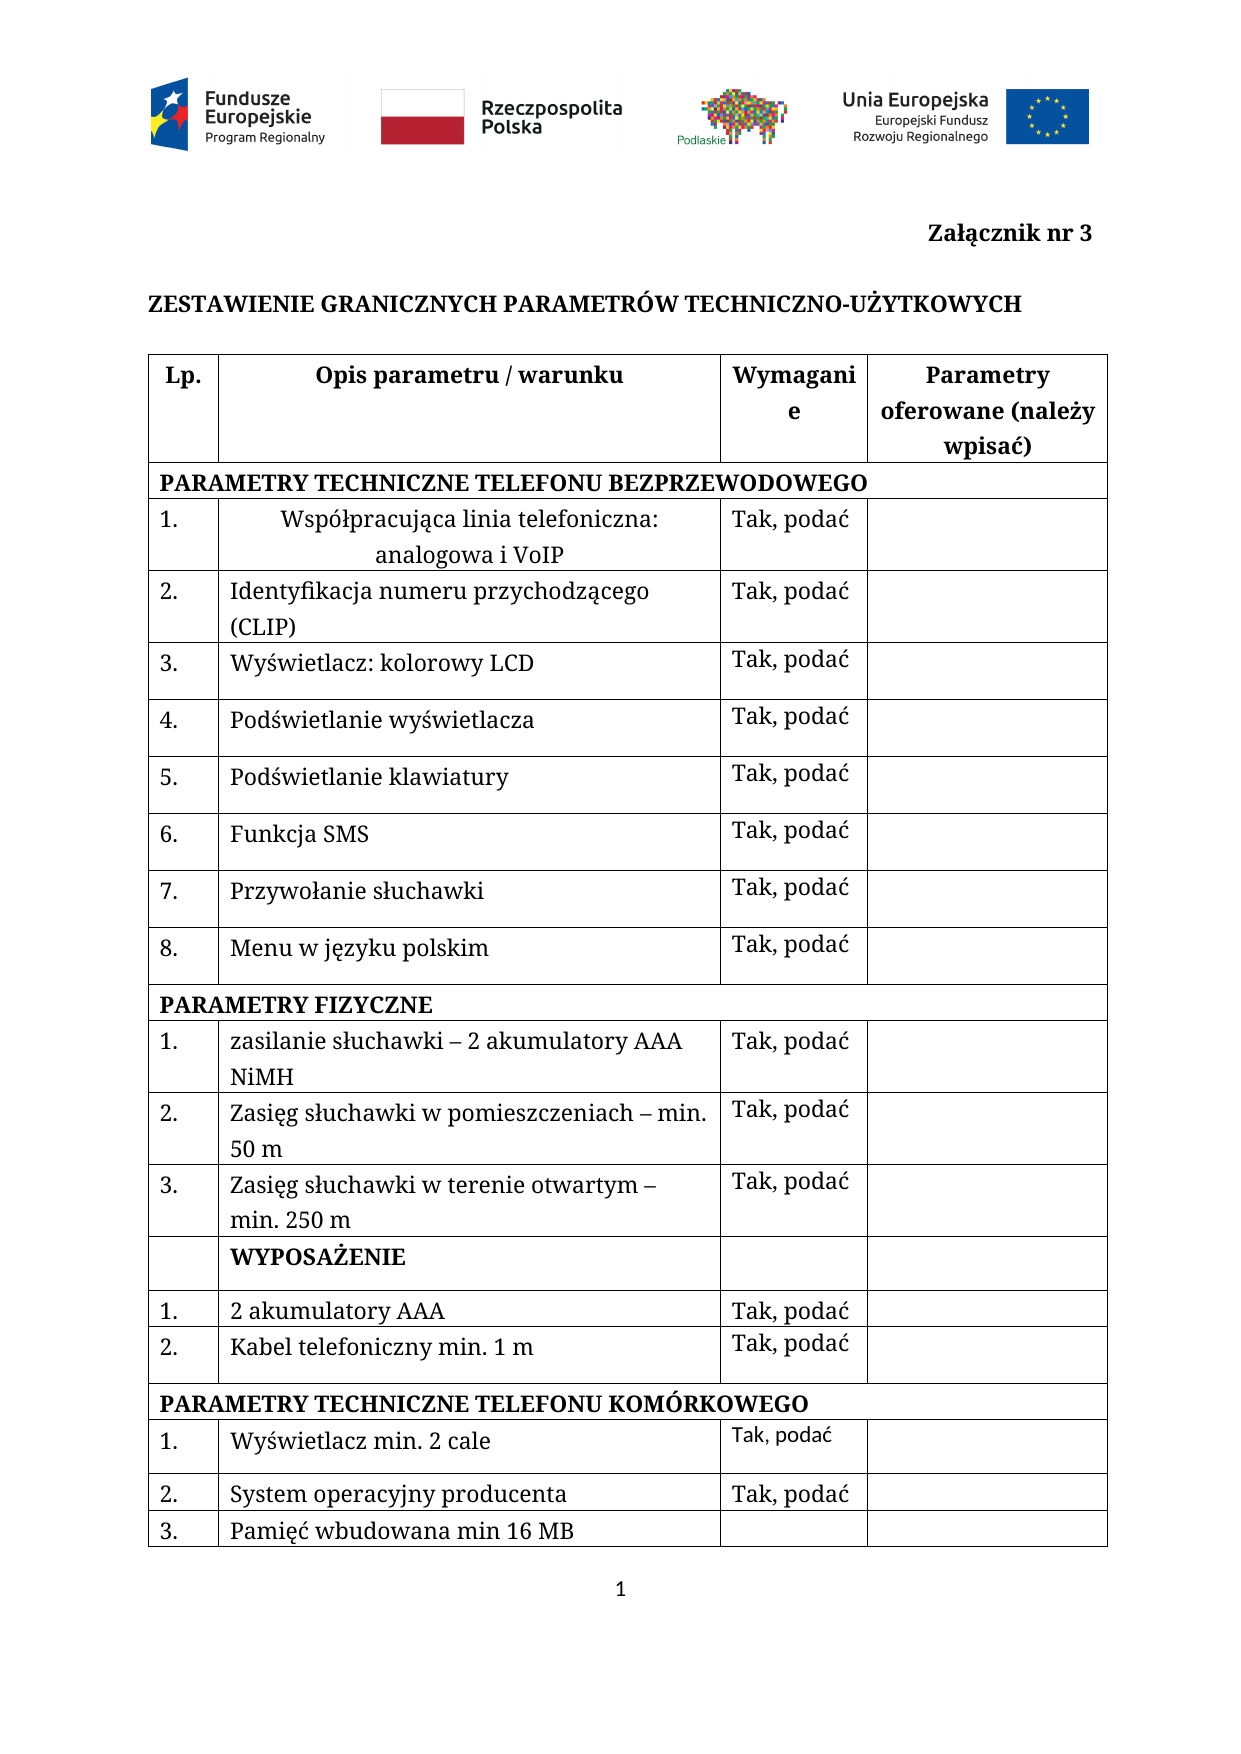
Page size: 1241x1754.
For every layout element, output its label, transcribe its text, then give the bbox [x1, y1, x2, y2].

table_cell Wyświetlacz min. 2 cale [219, 1420, 720, 1473]
table_cell [721, 1511, 867, 1546]
picture [147, 73, 1093, 156]
table_cell Podświetlanie klawiatury [219, 757, 720, 813]
table_cell [868, 643, 1107, 699]
table_cell 3. [149, 1511, 218, 1546]
table_cell Podświetlanie wyświetlacza [219, 700, 720, 756]
table_cell 3. [149, 1165, 218, 1236]
table_cell Tak, podać [721, 1021, 867, 1092]
table_cell 1. [149, 1420, 218, 1473]
table_cell [868, 871, 1107, 927]
table_cell 2. [149, 1327, 218, 1383]
table_cell [868, 700, 1107, 756]
table_cell [868, 928, 1107, 984]
table_cell [868, 1511, 1107, 1546]
table_cell [868, 1165, 1107, 1236]
table_cell [868, 814, 1107, 870]
table_cell PARAMETRY TECHNICZNE TELEFONU BEZPRZEWODOWEGO [149, 463, 1107, 498]
table_cell Tak, podać [721, 757, 867, 813]
table_cell Wyświetlacz: kolorowy LCD [219, 643, 720, 699]
table_cell 5. [149, 757, 218, 813]
table_cell zasilanie słuchawki – 2 akumulatory AAA NiMH [219, 1021, 720, 1092]
table_cell Tak, podać [721, 499, 867, 570]
table_cell Przywołanie słuchawki [219, 871, 720, 927]
table_cell [868, 499, 1107, 570]
table_cell [721, 1237, 867, 1289]
table_cell Tak, podać [721, 643, 867, 699]
table_cell PARAMETRY FIZYCZNE [149, 985, 1107, 1020]
table_cell Tak, podać [721, 928, 867, 984]
table_cell [868, 757, 1107, 813]
table_cell Zasięg słuchawki w terenie otwartym – min. 250 m [219, 1165, 720, 1236]
table_cell 1. [149, 1291, 218, 1326]
table_cell 2. [149, 571, 218, 642]
table_cell Funkcja SMS [219, 814, 720, 870]
table_cell Tak, podać [721, 1420, 867, 1473]
table_header Opis parametru / warunku [219, 355, 720, 462]
table_cell Tak, podać [721, 571, 867, 642]
table_cell 3. [149, 643, 218, 699]
table_cell Tak, podać [721, 1327, 867, 1383]
text ZESTAWIENIE GRANICZNYCH PARAMETRÓW TECHNICZNO-UŻYTKOWYCH [148, 283, 1093, 319]
table_cell 2. [149, 1093, 218, 1164]
table_cell 8. [149, 928, 218, 984]
table_cell Współpracująca linia telefoniczna: analogowa i VoIP [219, 499, 720, 570]
table_cell [868, 1327, 1107, 1383]
table_cell Menu w języku polskim [219, 928, 720, 984]
table_cell 6. [149, 814, 218, 870]
table_cell [868, 1474, 1107, 1509]
table_cell [868, 571, 1107, 642]
table_cell [149, 1237, 218, 1289]
table_cell [868, 1021, 1107, 1092]
table_cell 2. [149, 1474, 218, 1509]
table_cell [868, 1291, 1107, 1326]
table_cell Tak, podać [721, 1474, 867, 1509]
table_cell Tak, podać [721, 1291, 867, 1326]
table_cell 7. [149, 871, 218, 927]
table_cell Tak, podać [721, 700, 867, 756]
table_cell 1. [149, 1021, 218, 1092]
table_header Parametry oferowane (należy wpisać) [868, 355, 1107, 462]
table_cell Zasięg słuchawki w pomieszczeniach – min. 50 m [219, 1093, 720, 1164]
table_cell System operacyjny producenta [219, 1474, 720, 1509]
table_cell Tak, podać [721, 1093, 867, 1164]
table_cell WYPOSAŻENIE [219, 1237, 720, 1289]
table_cell Tak, podać [721, 1165, 867, 1236]
table_cell Tak, podać [721, 814, 867, 870]
table_cell Tak, podać [721, 871, 867, 927]
table_cell 4. [149, 700, 218, 756]
table_cell 1. [149, 499, 218, 570]
table_cell Identyfikacja numeru przychodzącego (CLIP) [219, 571, 720, 642]
table_cell PARAMETRY TECHNICZNE TELEFONU KOMÓRKOWEGO [149, 1384, 1107, 1419]
table_cell [868, 1237, 1107, 1289]
text Załącznik nr 3 [148, 213, 1093, 248]
table_header Lp. [149, 355, 218, 462]
table_cell [868, 1420, 1107, 1473]
table_cell [868, 1093, 1107, 1164]
table_cell Kabel telefoniczny min. 1 m [219, 1327, 720, 1383]
table_cell 2 akumulatory AAA [219, 1291, 720, 1326]
table_cell Pamięć wbudowana min 16 MB [219, 1511, 720, 1546]
table_header Wymaganie [721, 355, 867, 462]
